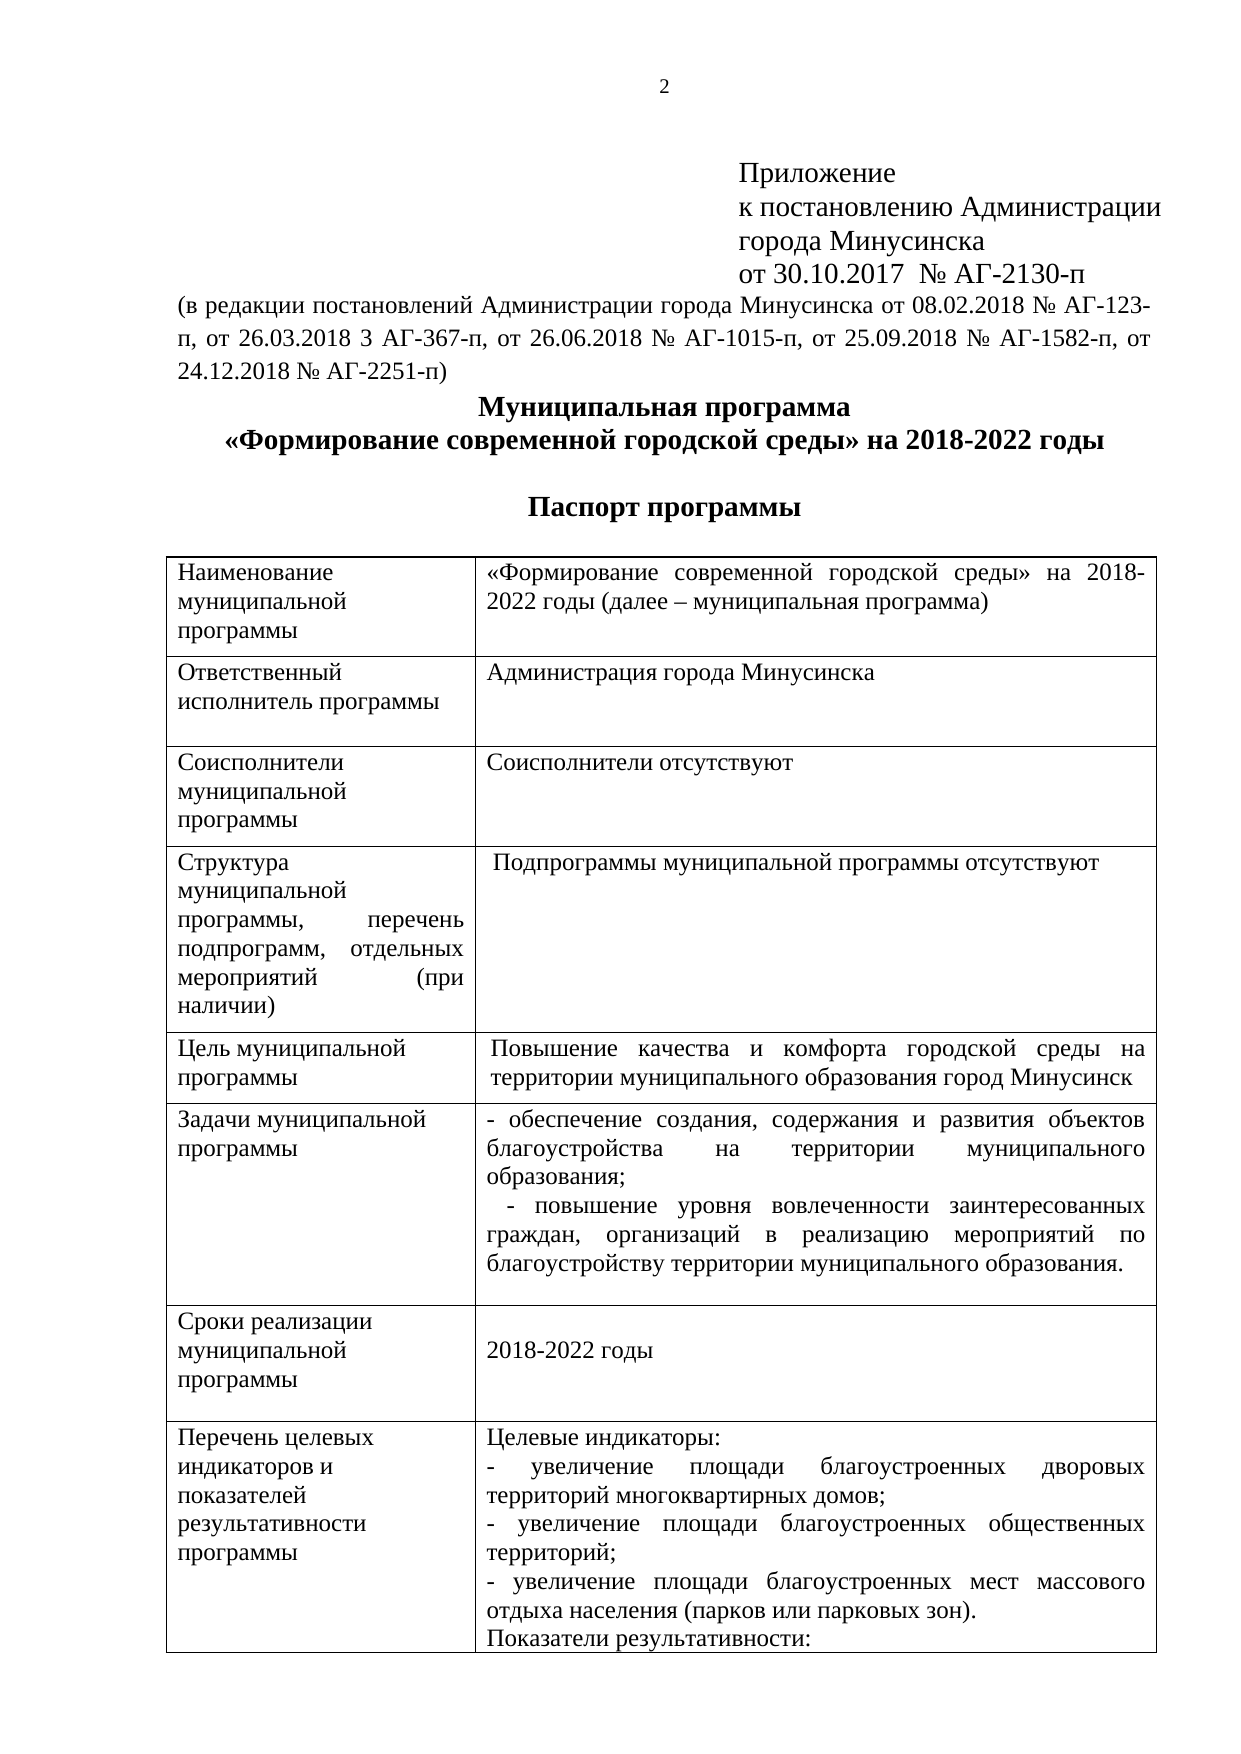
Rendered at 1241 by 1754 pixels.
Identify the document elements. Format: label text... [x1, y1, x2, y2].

table_cell Задачи муниципальной программы [167, 1104, 475, 1305]
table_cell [167, 1422, 475, 1652]
text Приложение [738, 156, 1167, 189]
table_header «Формирование современной городской среды» на 2018-2022 годы (далее – муниципальная программа) [476, 558, 1156, 656]
table_cell Администрация города Минусинска [476, 657, 1156, 746]
table_cell Сроки реализации муниципальной программы [167, 1306, 475, 1421]
table_cell Подпрограммы муниципальной программы отсутствуют [476, 847, 1156, 1032]
table_cell Цель муниципальной программы [167, 1033, 475, 1103]
text (в редакции постановлений Администрации города Минусинска от 08.02.2018 № АГ-123-п, от 26.03.2018 3 АГ-367-п, от 26.06.2018 № АГ-1015-п, от 25.09.2018 № АГ-1582-п, от 24.12.2018 № АГ-2251-п) [177, 290, 1152, 384]
table_cell Структура муниципальной программы, перечень подпрограмм, отдельных мероприятий (при наличии) [167, 847, 475, 1032]
text к постановлению Администрации города Минусинска [738, 189, 1167, 256]
table_header Наименование муниципальной программы [167, 558, 475, 656]
table_cell - обеспечение создания, содержания и развития объектов благоустройства на территории муниципального образования; - повышение уровня вовлеченности заинтересованных граждан, организаций в реализацию мероприятий по благоустройству территории муниципального образования. [476, 1104, 1156, 1305]
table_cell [476, 1422, 1156, 1652]
text от 30.10.2017 № АГ-2130-п [738, 256, 1167, 290]
text Паспорт программы [177, 489, 1152, 523]
table_cell 2018-2022 годы [476, 1306, 1156, 1421]
table_cell Повышение качества и комфорта городской среды на территории муниципального образования город Минусинск [476, 1033, 1156, 1103]
text «Формирование современной городской среды» на 2018-2022 годы [177, 422, 1152, 456]
table_cell Ответственный исполнитель программы [167, 657, 475, 746]
table_cell Соисполнители муниципальной программы [167, 747, 475, 846]
table_cell Соисполнители отсутствуют [476, 747, 1156, 846]
text Муниципальная программа [177, 389, 1152, 422]
